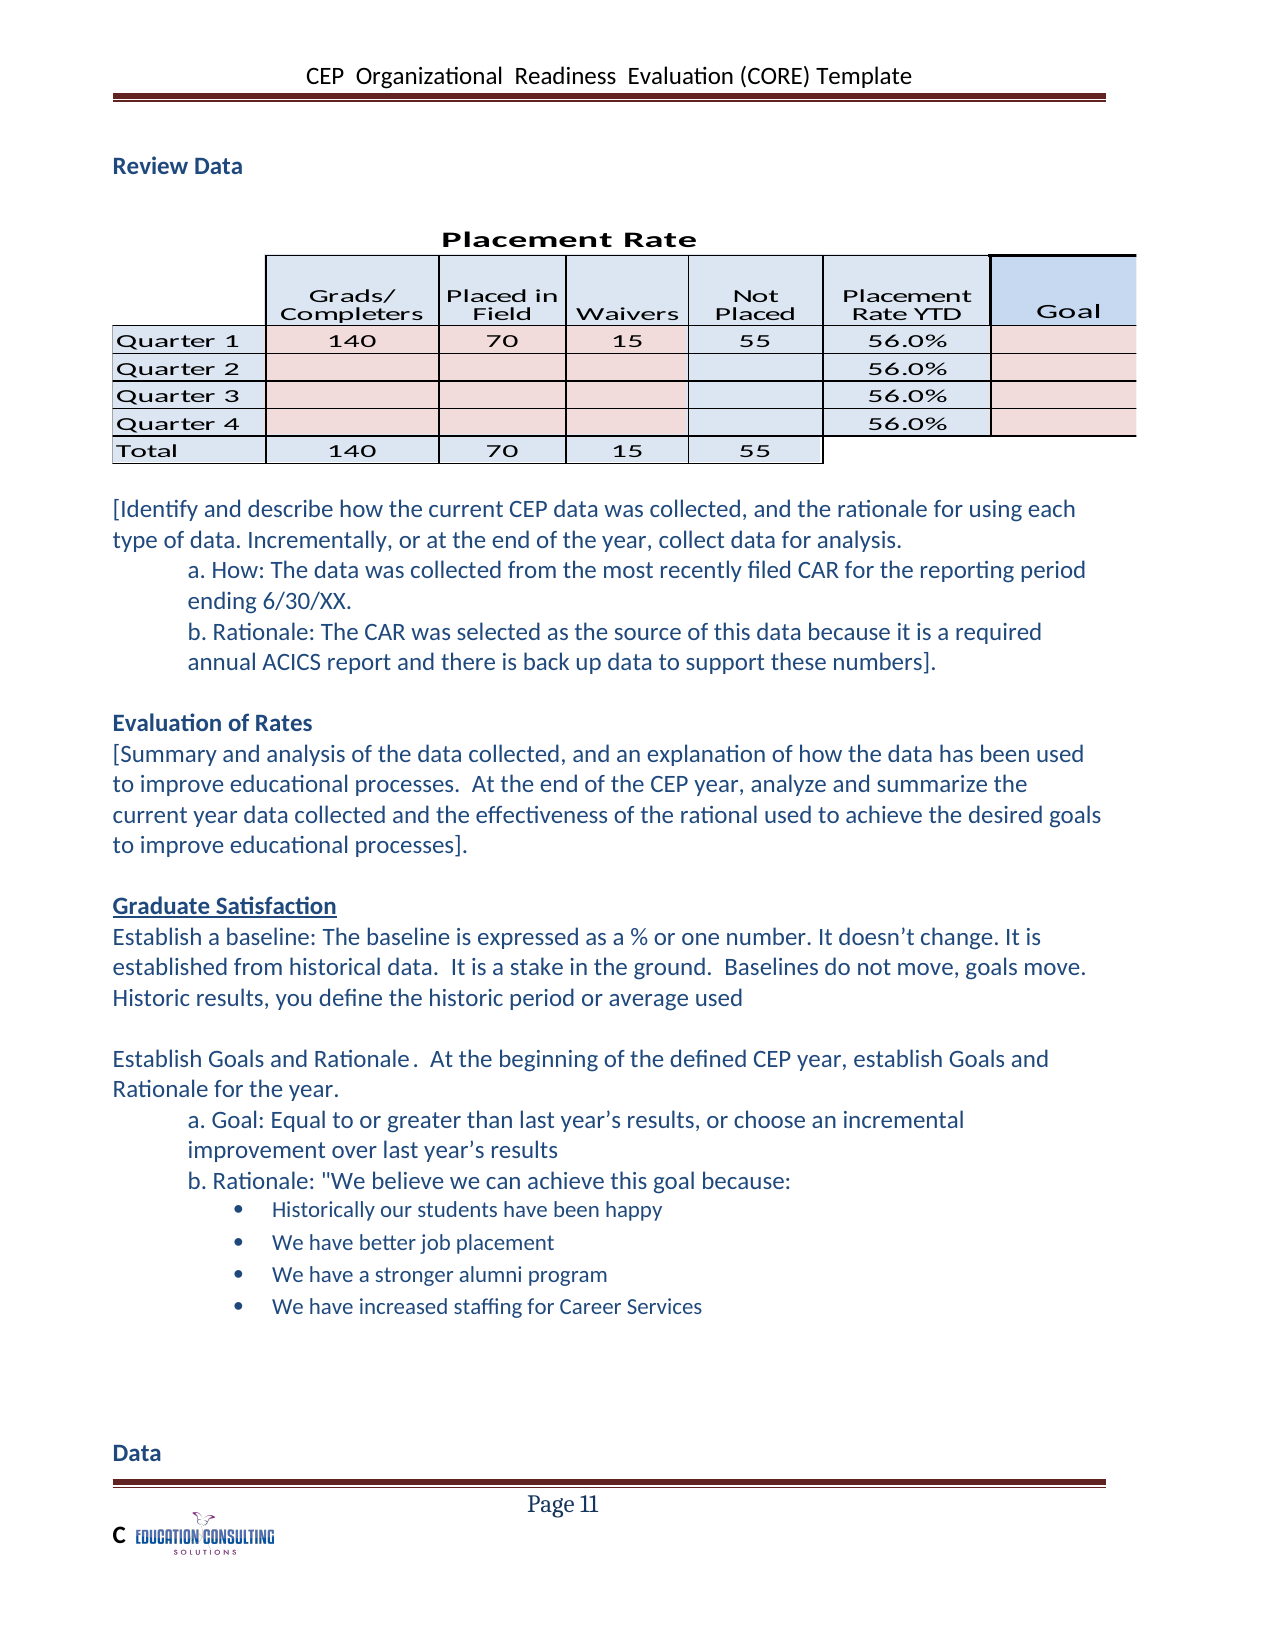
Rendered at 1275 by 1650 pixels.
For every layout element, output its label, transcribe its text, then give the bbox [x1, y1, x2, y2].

text Establish a baseline: The baseline is expressed as a % or one number. It doesn’t change. It is established from historical data. It is a stake in the ground. Baselines do not move, goals move. Historic results, you define the historic period or average used [112, 921, 1106, 1012]
list We have a stronger alumni program [234, 1260, 1106, 1288]
list We have better job placement [234, 1228, 1106, 1256]
text Review Data [112, 150, 1106, 181]
text Graduate Satisfaction [112, 890, 1106, 921]
text a. How: The data was collected from the most recently filed CAR for the reporting period ending 6/30/XX. [112, 555, 1106, 616]
picture [121, 1498, 289, 1569]
text Establish Goals and Rationale . At the beginning of the defined CEP year, establish Goals and Rationale for the year. [112, 1043, 1106, 1104]
text Data [112, 1437, 1106, 1467]
list We have increased staffing for Career Services [234, 1292, 1106, 1320]
text a. Goal: Equal to or greater than last year’s results, or choose an incremental improvement over last year’s results [112, 1104, 1106, 1165]
text b. Rationale: "We believe we can achieve this goal because: [112, 1165, 1106, 1196]
text Evaluation of Rates [112, 707, 1106, 738]
text [Summary and analysis of the data collected, and an explanation of how the data has been used to improve educational processes. At the end of the CEP year, analyze and summarize the current year data collected and the effectiveness of the rational used to achieve the desired goals to improve educational processes]. [112, 738, 1106, 860]
text [Identify and describe how the current CEP data was collected, and the rationale for using each type of data. Incrementally, or at the end of the year, collect data for analysis. [112, 494, 1106, 555]
text b. Rationale: The CAR was selected as the source of this data because it is a required annual ACICS report and there is back up data to support these numbers]. [112, 616, 1106, 677]
list Historically our students have been happy [234, 1196, 1106, 1224]
